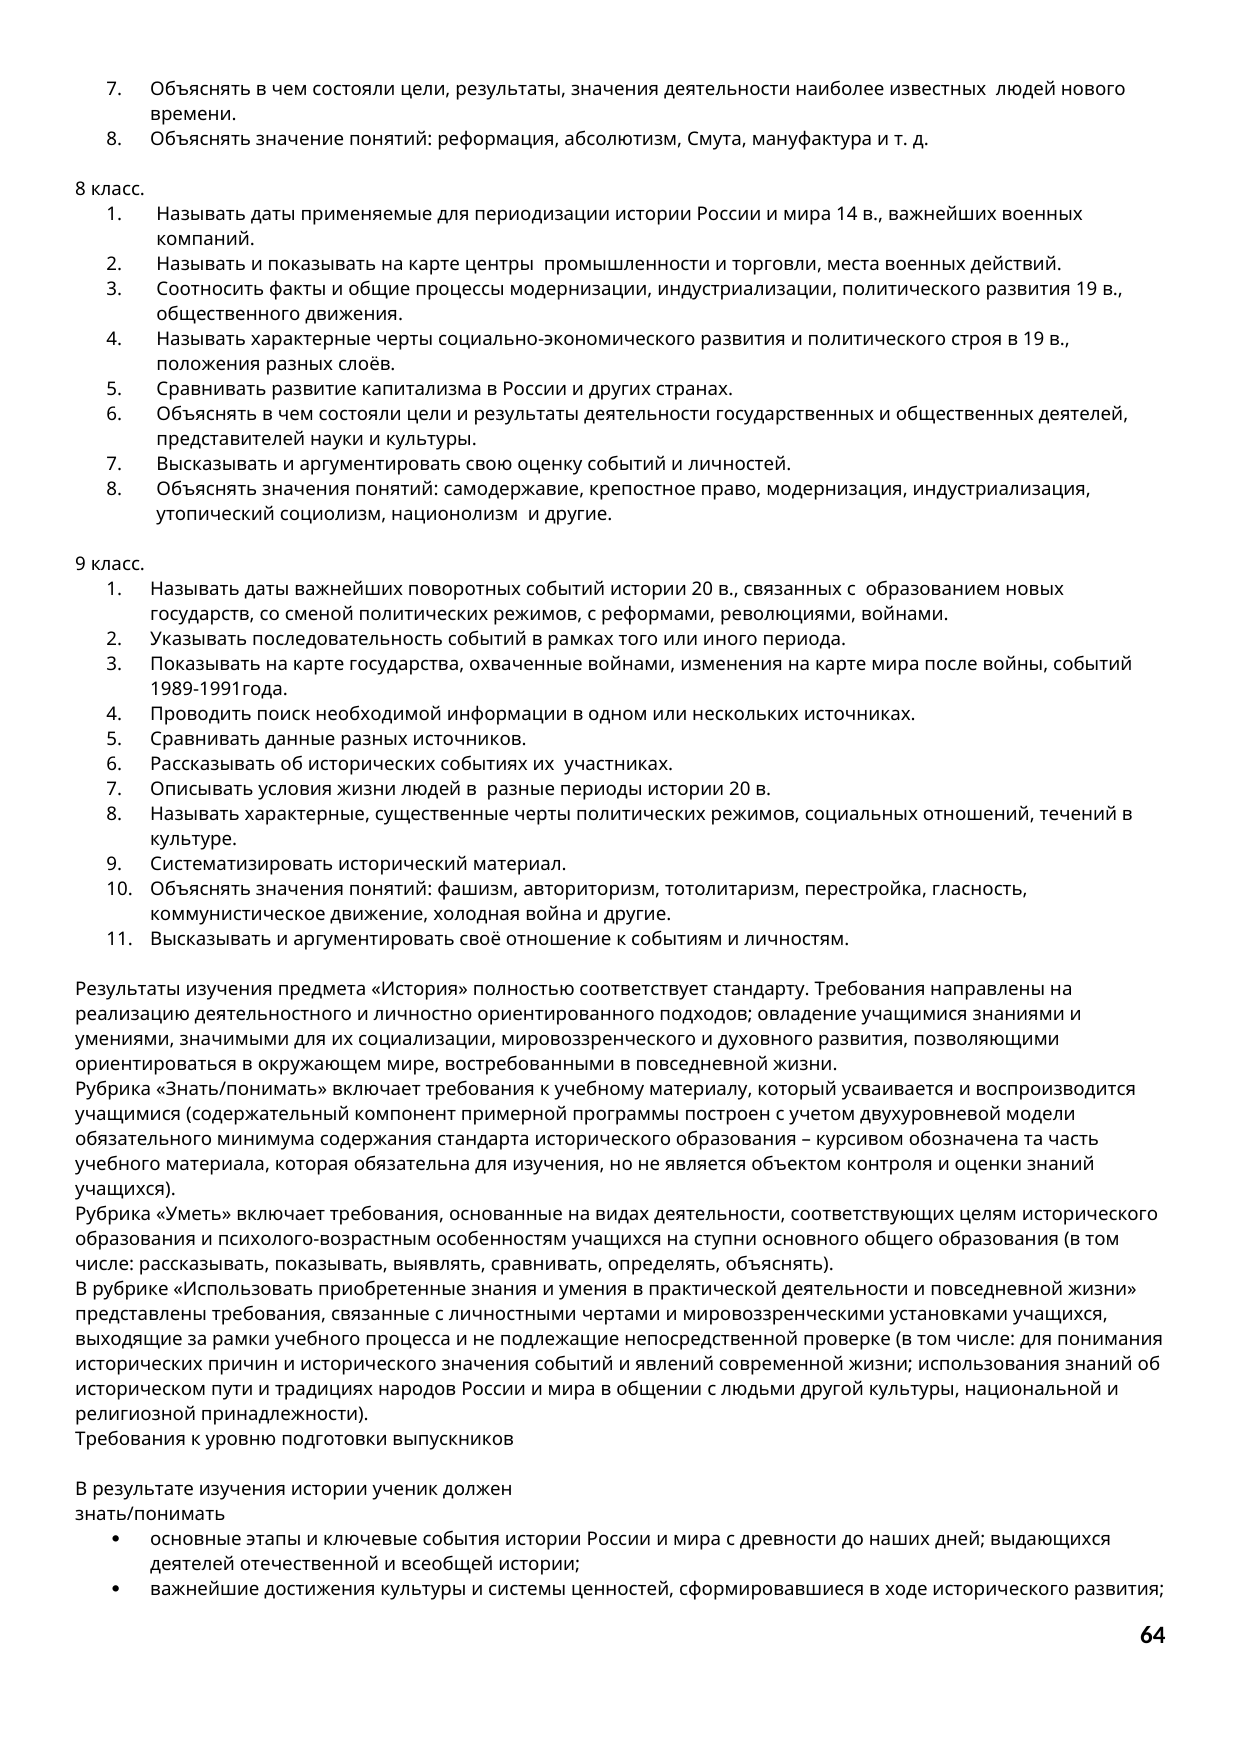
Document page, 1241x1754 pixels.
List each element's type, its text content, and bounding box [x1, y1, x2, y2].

list Объяснять в чем состояли цели, результаты, значения деятельности наиболее известных людей нового времени. [106, 75, 1165, 125]
text В результате изучения истории ученик должен [75, 1475, 1165, 1500]
text Рубрика «Уметь» включает требования, основанные на видах деятельности, соответствующих целям исторического образования и психолого-возрастным особенностям учащихся на ступни основного общего образования (в том числе: рассказывать, показывать, выявлять, сравнивать, определять, объяснять). [75, 1200, 1165, 1275]
text В рубрике «Использовать приобретенные знания и умения в практической деятельности и повседневной жизни» представлены требования, связанные с личностными чертами и мировоззренческими установками учащихся, выходящие за рамки учебного процесса и не подлежащие непосредственной проверке (в том числе: для понимания исторических причин и исторического значения событий и явлений современной жизни; использования знаний об историческом пути и традициях народов России и мира в общении с людьми другой культуры, национальной и религиозной принадлежности). [75, 1275, 1165, 1425]
list Называть даты применяемые для периодизации истории России и мира 14 в., важнейших военных компаний. [106, 200, 1165, 250]
list Объяснять значения понятий: фашизм, авториторизм, тотолитаризм, перестройка, гласность, коммунистическое движение, холодная война и другие. [106, 875, 1165, 925]
text Требования к уровню подготовки выпускников [75, 1425, 1165, 1450]
list Проводить поиск необходимой информации в одном или нескольких источниках. [106, 700, 1165, 725]
list основные этапы и ключевые события истории России и мира с древности до наших дней; выдающихся деятелей отечественной и всеобщей истории; [112, 1525, 1165, 1575]
list Систематизировать исторический материал. [106, 850, 1165, 875]
list Сравнивать данные разных источников. [106, 725, 1165, 750]
list Показывать на карте государства, охваченные войнами, изменения на карте мира после войны, событий 1989-1991года. [106, 650, 1165, 700]
list Называть характерные черты социально-экономического развития и политического строя в 19 в., положения разных слоёв. [106, 325, 1165, 375]
list Сравнивать развитие капитализма в России и других странах. [106, 375, 1165, 400]
text Результаты изучения предмета «История» полностью соответствует стандарту. Требования направлены на реализацию деятельностного и личностно ориентированного подходов; овладение учащимися знаниями и умениями, значимыми для их социализации, мировоззренческого и духовного развития, позволяющими ориентироваться в окружающем мире, востребованными в повседневной жизни. [75, 975, 1165, 1075]
list Называть даты важнейших поворотных событий истории 20 в., связанных с образованием новых государств, со сменой политических режимов, с реформами, революциями, войнами. [106, 575, 1165, 625]
list Объяснять значение понятий: реформация, абсолютизм, Смута, мануфактура и т. д. [106, 125, 1165, 150]
list Высказывать и аргументировать своё отношение к событиям и личностям. [106, 925, 1165, 950]
text Рубрика «Знать/понимать» включает требования к учебному материалу, который усваивается и воспроизводится учащимися (содержательный компонент примерной программы построен с учетом двухуровневой модели обязательного минимума содержания стандарта исторического образования – курсивом обозначена та часть учебного материала, которая обязательна для изучения, но не является объектом контроля и оценки знаний учащихся). [75, 1075, 1165, 1200]
list Называть характерные, существенные черты политических режимов, социальных отношений, течений в культуре. [106, 800, 1165, 850]
list Высказывать и аргументировать свою оценку событий и личностей. [106, 450, 1165, 475]
list Называть и показывать на карте центры промышленности и торговли, места военных действий. [106, 250, 1165, 275]
list Объяснять значения понятий: самодержавие, крепостное право, модернизация, индустриализация, утопический социолизм, национолизм и другие. [106, 475, 1165, 525]
list Описывать условия жизни людей в разные периоды истории 20 в. [106, 775, 1165, 800]
list Соотносить факты и общие процессы модернизации, индустриализации, политического развития 19 в., общественного движения. [106, 275, 1165, 325]
list важнейшие достижения культуры и системы ценностей, сформировавшиеся в ходе исторического развития; [112, 1575, 1165, 1600]
list Рассказывать об исторических событиях их участниках. [106, 750, 1165, 775]
text 8 класс. [75, 175, 1165, 200]
list Объяснять в чем состояли цели и результаты деятельности государственных и общественных деятелей, представителей науки и культуры. [106, 400, 1165, 450]
list Указывать последовательность событий в рамках того или иного периода. [106, 625, 1165, 650]
text знать/понимать [75, 1500, 1165, 1525]
text 9 класс. [75, 550, 1165, 575]
